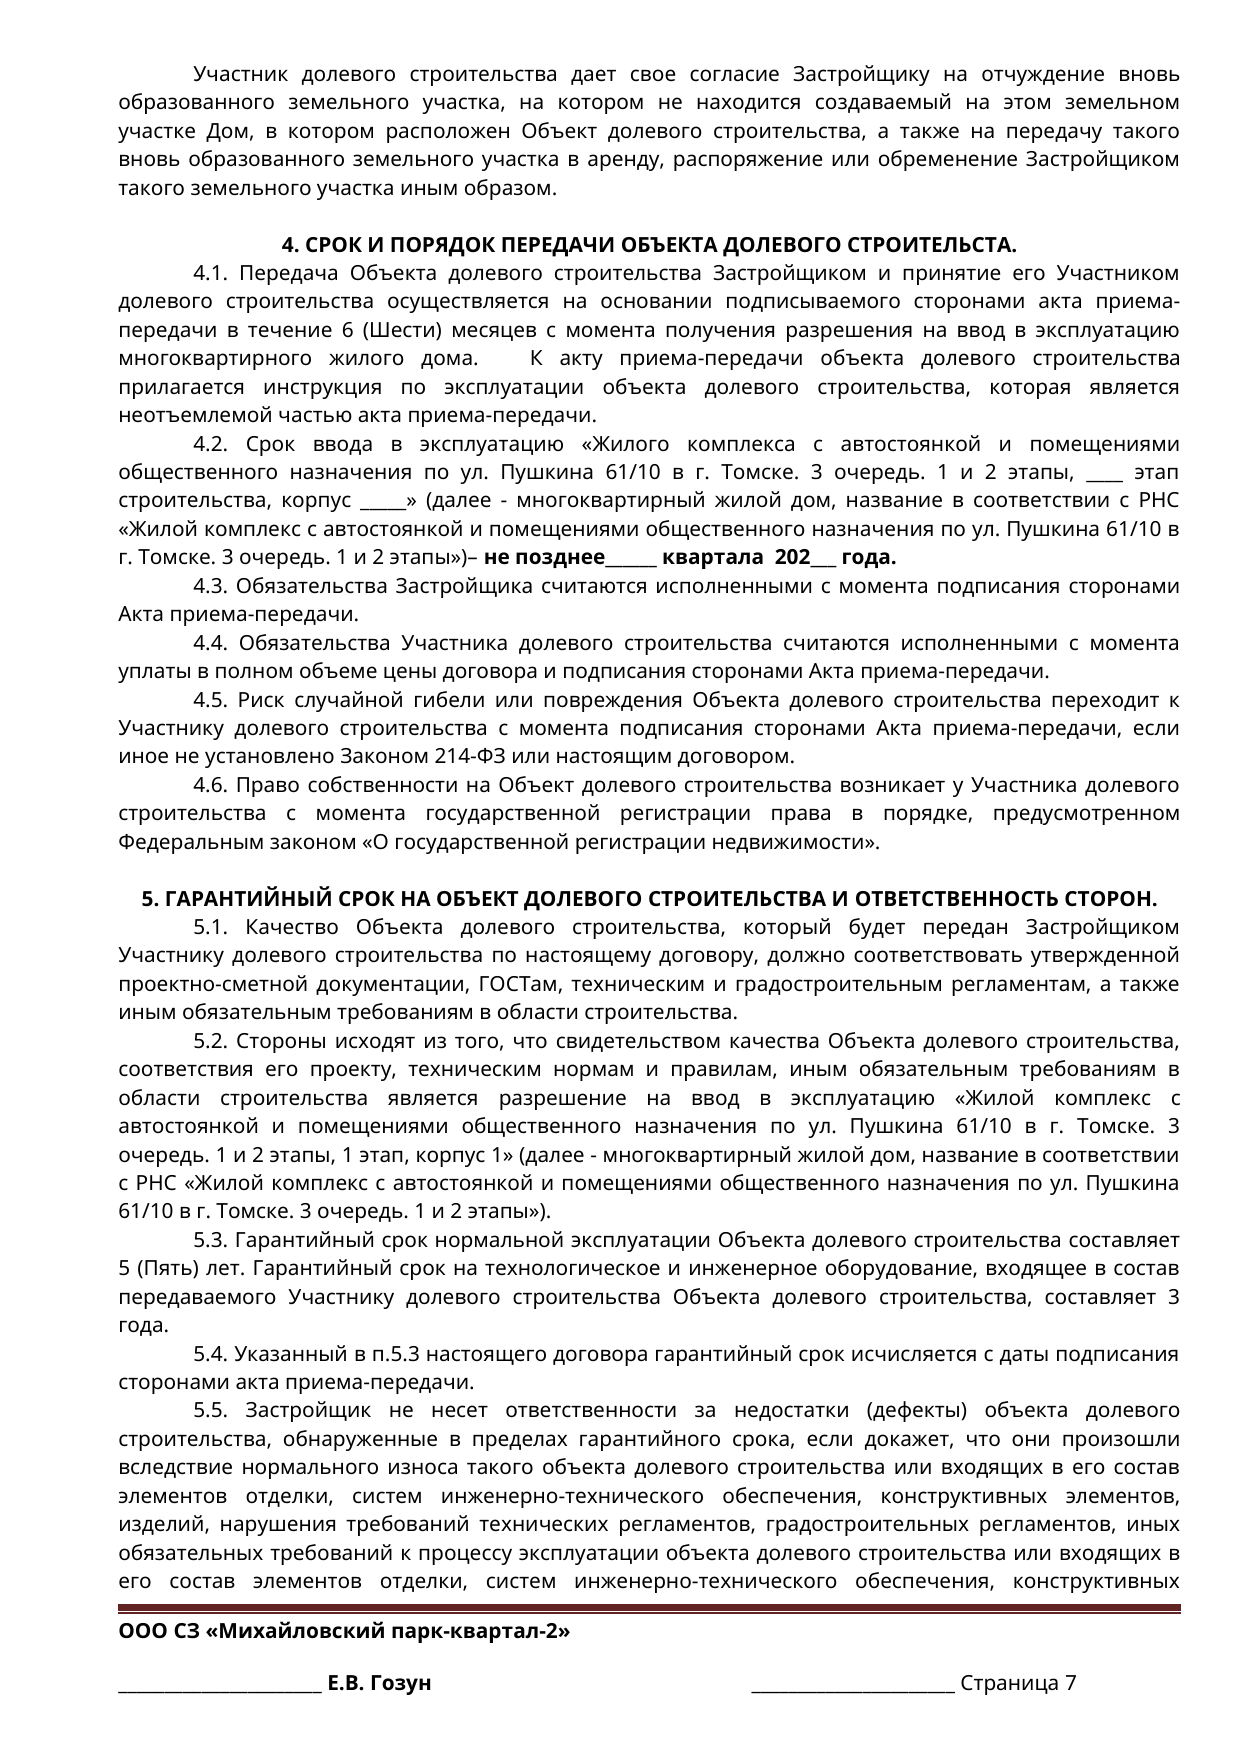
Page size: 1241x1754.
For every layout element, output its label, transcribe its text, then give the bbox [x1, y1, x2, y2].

text 5.1. Качество Объекта долевого строительства, который будет передан Застройщиком Участнику долевого строительства по настоящему договору, должно соответствовать утвержденной проектно-сметной документации, ГОСТам, техническим и градостроительным регламентам, а также иным обязательным требованиям в области строительства. [118, 912, 1181, 1026]
text 5.2. Стороны исходят из того, что свидетельством качества Объекта долевого строительства, соответствия его проекту, техническим нормам и правилам, иным обязательным требованиям в области строительства является разрешение на ввод в эксплуатацию «Жилой комплекс с автостоянкой и помещениями общественного назначения по ул. Пушкина 61/10 в г. Томске. 3 очередь. 1 и 2 этапы, 1 этап, корпус 1» (далее - многоквартирный жилой дом, название в соответствии с РНС «Жилой комплекс с автостоянкой и помещениями общественного назначения по ул. Пушкина 61/10 в г. Томске. 3 очередь. 1 и 2 этапы»). [118, 1026, 1181, 1225]
text Участник долевого строительства дает свое согласие Застройщику на отчуждение вновь образованного земельного участка, на котором не находится создаваемый на этом земельном участке Дом, в котором расположен Объект долевого строительства, а также на передачу такого вновь образованного земельного участка в аренду, распоряжение или обременение Застройщиком такого земельного участка иным образом. [118, 59, 1181, 201]
text 4.5. Риск случайной гибели или повреждения Объекта долевого строительства переходит к Участнику долевого строительства с момента подписания сторонами Акта приема-передачи, если иное не установлено Законом 214-ФЗ или настоящим договором. [118, 685, 1181, 770]
text 4.2. Срок ввода в эксплуатацию «Жилого комплекса с автостоянкой и помещениями общественного назначения по ул. Пушкина 61/10 в г. Томске. 3 очередь. 1 и 2 этапы, ____ этап строительства, корпус _____» (далее - многоквартирный жилой дом, название в соответствии с РНС «Жилой комплекс с автостоянкой и помещениями общественного назначения по ул. Пушкина 61/10 в г. Томске. 3 очередь. 1 и 2 этапы»)– не позднее______ квартала 202___ года. [118, 429, 1181, 571]
text 4.1. Передача Объекта долевого строительства Застройщиком и принятие его Участником долевого строительства осуществляется на основании подписываемого сторонами акта приема-передачи в течение 6 (Шести) месяцев с момента получения разрешения на ввод в эксплуатацию многоквартирного жилого дома. К акту приема-передачи объекта долевого строительства прилагается инструкция по эксплуатации объекта долевого строительства, которая является неотъемлемой частью акта приема-передачи. [118, 258, 1181, 429]
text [118, 1396, 1181, 1595]
text 4.3. Обязательства Застройщика считаются исполненными с момента подписания сторонами Акта приема-передачи. [118, 571, 1181, 628]
text 5. ГАРАНТИЙНЫЙ СРОК НА ОБЪЕКТ ДОЛЕВОГО СТРОИТЕЛЬСТВА И ОТВЕТСТВЕННОСТЬ СТОРОН. [118, 884, 1181, 912]
text 4.6. Право собственности на Объект долевого строительства возникает у Участника долевого строительства с момента государственной регистрации права в порядке, предусмотренном Федеральным законом «О государственной регистрации недвижимости». [118, 770, 1181, 855]
text 4.4. Обязательства Участника долевого строительства считаются исполненными с момента уплаты в полном объеме цены договора и подписания сторонами Акта приема-передачи. [118, 628, 1181, 685]
text 5.3. Гарантийный срок нормальной эксплуатации Объекта долевого строительства составляет 5 (Пять) лет. Гарантийный срок на технологическое и инженерное оборудование, входящее в состав передаваемого Участнику долевого строительства Объекта долевого строительства, составляет 3 года. [118, 1225, 1181, 1339]
text 4. СРОК И ПОРЯДОК ПЕРЕДАЧИ ОБЪЕКТА ДОЛЕВОГО СТРОИТЕЛЬСТА. [118, 230, 1181, 258]
text 5.4. Указанный в п.5.3 настоящего договора гарантийный срок исчисляется с даты подписания сторонами акта приема-передачи. [118, 1339, 1181, 1396]
